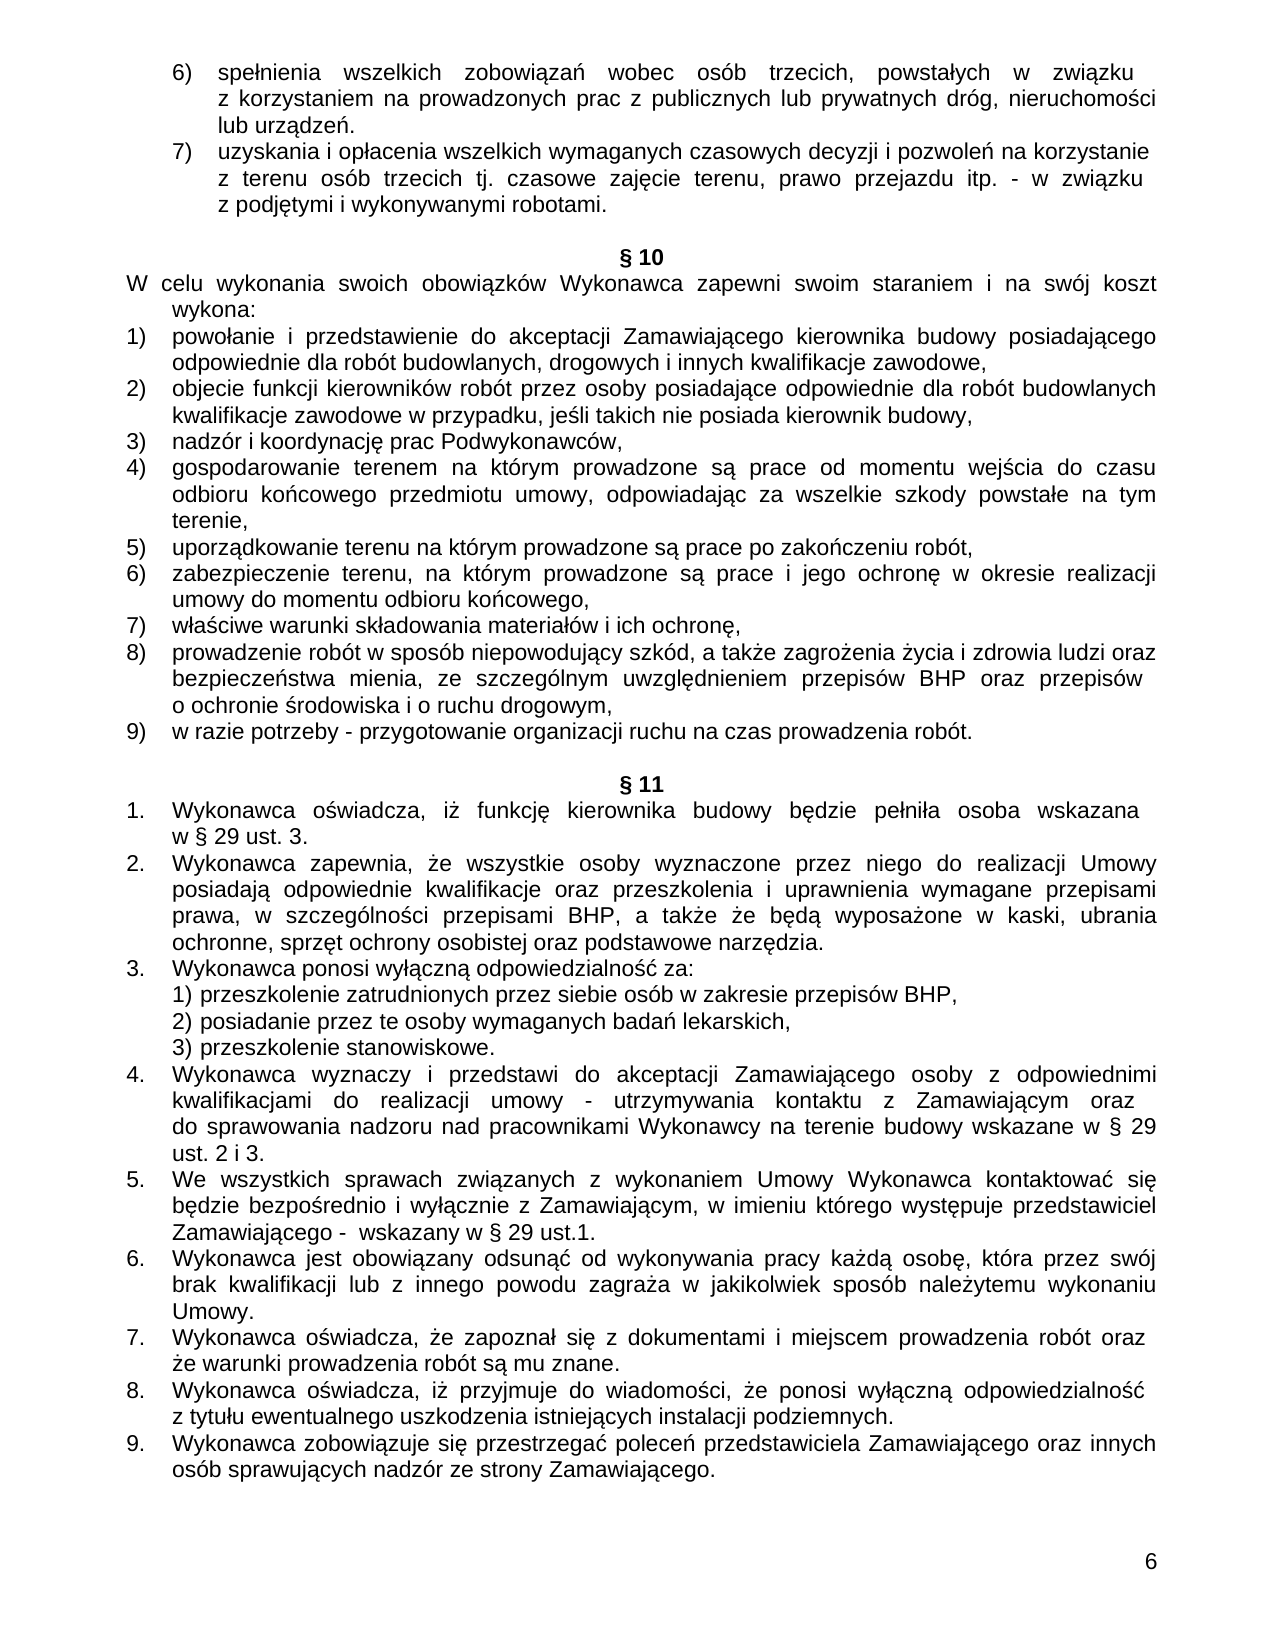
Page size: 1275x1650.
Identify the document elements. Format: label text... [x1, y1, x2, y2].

text 7) właściwe warunki składowania materiałów i ich ochronę, [126, 612, 1157, 639]
text 1) powołanie i przedstawienie do akceptacji Zamawiającego kierownika budowy posiadającego odpowiednie dla robót budowlanych, drogowych i innych kwalifikacje zawodowe, [126, 323, 1157, 375]
text 3) przeszkolenie stanowiskowe. [126, 1034, 1157, 1061]
text 7) uzyskania i opłacenia wszelkich wymaganych czasowych decyzji i pozwoleń na korzystanie z terenu osób trzecich tj. czasowe zajęcie terenu, prawo przejazdu itp. - w związku z podjętymi i wykonywanymi robotami. [172, 138, 1157, 217]
text 4) gospodarowanie terenem na którym prowadzone są prace od momentu wejścia do czasu odbioru końcowego przedmiotu umowy, odpowiadając za wszelkie szkody powstałe na tym terenie, [126, 454, 1157, 533]
text 2) posiadanie przez te osoby wymaganych badań lekarskich, [126, 1008, 1157, 1034]
text 9) w razie potrzeby - przygotowanie organizacji ruchu na czas prowadzenia robót. [126, 718, 1157, 744]
text 1) przeszkolenie zatrudnionych przez siebie osób w zakresie przepisów BHP, [126, 981, 1157, 1008]
text 2. Wykonawca zapewnia, że wszystkie osoby wyznaczone przez niego do realizacji Umowy posiadają odpowiednie kwalifikacje oraz przeszkolenia i uprawnienia wymagane przepisami prawa, w szczególności przepisami BHP, a także że będą wyposażone w kaski, ubrania ochronne, sprzęt ochrony osobistej oraz podstawowe narzędzia. [126, 850, 1157, 955]
text 7. Wykonawca oświadcza, że zapoznał się z dokumentami i miejscem prowadzenia robót oraz że warunki prowadzenia robót są mu znane. [126, 1324, 1157, 1377]
text 2) objecie funkcji kierowników robót przez osoby posiadające odpowiednie dla robót budowlanych kwalifikacje zawodowe w przypadku, jeśli takich nie posiada kierownik budowy, [126, 375, 1157, 428]
text 9. Wykonawca zobowiązuje się przestrzegać poleceń przedstawiciela Zamawiającego oraz innych osób sprawujących nadzór ze strony Zamawiającego. [126, 1429, 1157, 1482]
text 8. Wykonawca oświadcza, iż przyjmuje do wiadomości, że ponosi wyłączną odpowiedzialność z tytułu ewentualnego uszkodzenia istniejących instalacji podziemnych. [126, 1377, 1157, 1429]
text 6) spełnienia wszelkich zobowiązań wobec osób trzecich, powstałych w związku z korzystaniem na prowadzonych prac z publicznych lub prywatnych dróg, nieruchomości lub urządzeń. [172, 59, 1157, 138]
text 6) zabezpieczenie terenu, na którym prowadzone są prace i jego ochronę w okresie realizacji umowy do momentu odbioru końcowego, [126, 560, 1157, 612]
text 4. Wykonawca wyznaczy i przedstawi do akceptacji Zamawiającego osoby z odpowiednimi kwalifikacjami do realizacji umowy - utrzymywania kontaktu z Zamawiającym oraz do sprawowania nadzoru nad pracownikami Wykonawcy na terenie budowy wskazane w § 29 ust. 2 i 3. [126, 1061, 1157, 1166]
text 6. Wykonawca jest obowiązany odsunąć od wykonywania pracy każdą osobę, która przez swój brak kwalifikacji lub z innego powodu zagraża w jakikolwiek sposób należytemu wykonaniu Umowy. [126, 1245, 1157, 1324]
text § 11 [126, 771, 1157, 797]
text 8) prowadzenie robót w sposób niepowodujący szkód, a także zagrożenia życia i zdrowia ludzi oraz bezpieczeństwa mienia, ze szczególnym uwzględnieniem przepisów BHP oraz przepisów o ochronie środowiska i o ruchu drogowym, [126, 639, 1157, 718]
text 1. Wykonawca oświadcza, iż funkcję kierownika budowy będzie pełniła osoba wskazana w § 29 ust. 3. [126, 797, 1157, 850]
text W celu wykonania swoich obowiązków Wykonawca zapewni swoim staraniem i na swój koszt wykona: [126, 270, 1157, 323]
text 3) nadzór i koordynację prac Podwykonawców, [126, 428, 1157, 454]
text 3. Wykonawca ponosi wyłączną odpowiedzialność za: [126, 955, 1157, 981]
text 5) uporządkowanie terenu na którym prowadzone są prace po zakończeniu robót, [126, 533, 1157, 560]
text § 10 [126, 243, 1157, 270]
text 5. We wszystkich sprawach związanych z wykonaniem Umowy Wykonawca kontaktować się będzie bezpośrednio i wyłącznie z Zamawiającym, w imieniu którego występuje przedstawiciel Zamawiającego - wskazany w § 29 ust.1. [126, 1166, 1157, 1245]
